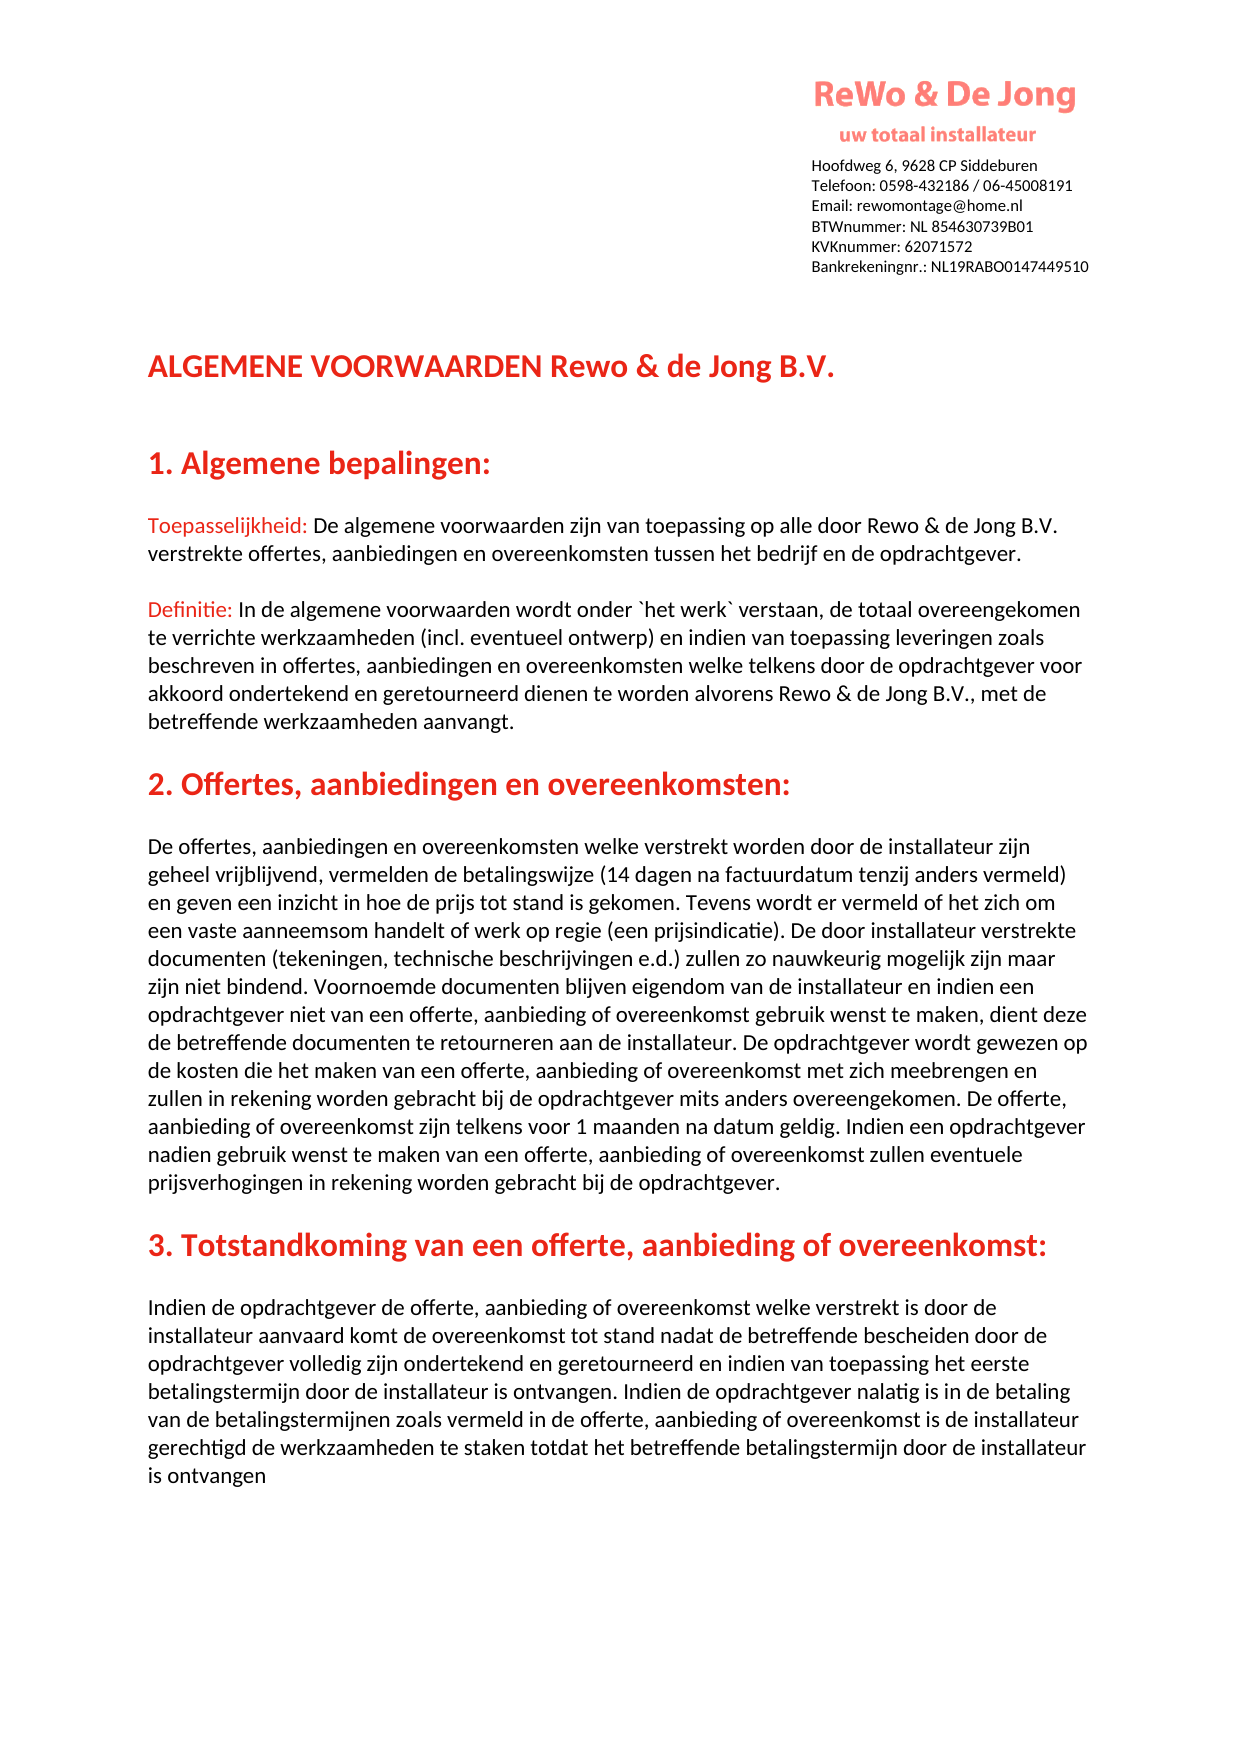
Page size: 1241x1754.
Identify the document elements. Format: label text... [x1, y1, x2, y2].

text 2. Offertes, aanbiedingen en overeenkomsten: [148, 763, 1093, 804]
text Indien de opdrachtgever de offerte, aanbieding of overeenkomst welke verstrekt is door de installateur aanvaard komt de overeenkomst tot stand nadat de betreffende bescheiden door de opdrachtgever volledig zijn ondertekend en geretourneerd en indien van toepassing het eerste betalingstermijn door de installateur is ontvangen. Indien de opdrachtgever nalatig is in de betaling van de betalingstermijnen zoals vermeld in de offerte, aanbieding of overeenkomst is de installateur gerechtigd de werkzaamheden te staken totdat het betreffende betalingstermijn door de installateur is ontvangen [148, 1293, 1093, 1489]
text Definitie: In de algemene voorwaarden wordt onder `het werk` verstaan, de totaal overeengekomen te verrichte werkzaamheden (incl. eventueel ontwerp) en indien van toepassing leveringen zoals beschreven in offertes, aanbiedingen en overeenkomsten welke telkens door de opdrachtgever voor akkoord ondertekend en geretourneerd dienen te worden alvorens Rewo & de Jong B.V., met de betreffende werkzaamheden aanvangt. [148, 595, 1093, 735]
text ALGEMENE VOORWAARDEN Rewo & de Jong B.V. [148, 346, 1093, 386]
text De offertes, aanbiedingen en overeenkomsten welke verstrekt worden door de installateur zijn geheel vrijblijvend, vermelden de betalingswijze (14 dagen na factuurdatum tenzij anders vermeld) en geven een inzicht in hoe de prijs tot stand is gekomen. Tevens wordt er vermeld of het zich om een vaste aanneemsom handelt of werk op regie (een prijsindicatie). De door installateur verstrekte documenten (tekeningen, technische beschrijvingen e.d.) zullen zo nauwkeurig mogelijk zijn maar zijn niet bindend. Voornoemde documenten blijven eigendom van de installateur en indien een opdrachtgever niet van een offerte, aanbieding of overeenkomst gebruik wenst te maken, dient deze de betreffende documenten te retourneren aan de installateur. De opdrachtgever wordt gewezen op de kosten die het maken van een offerte, aanbieding of overeenkomst met zich meebrengen en zullen in rekening worden gebracht bij de opdrachtgever mits anders overeengekomen. De offerte, aanbieding of overeenkomst zijn telkens voor 1 maanden na datum geldig. Indien een opdrachtgever nadien gebruik wenst te maken van een offerte, aanbieding of overeenkomst zullen eventuele prijsverhogingen in rekening worden gebracht bij de opdrachtgever. [148, 832, 1093, 1196]
text 1. Algemene bepalingen: [148, 442, 1093, 483]
text 3. Totstandkoming van een offerte, aanbieding of overeenkomst: [148, 1224, 1093, 1265]
text Toepasselijkheid: De algemene voorwaarden zijn van toepassing op alle door Rewo & de Jong B.V. verstrekte offertes, aanbiedingen en overeenkomsten tussen het bedrijf en de opdrachtgever. [148, 511, 1093, 567]
picture [800, 68, 1089, 147]
